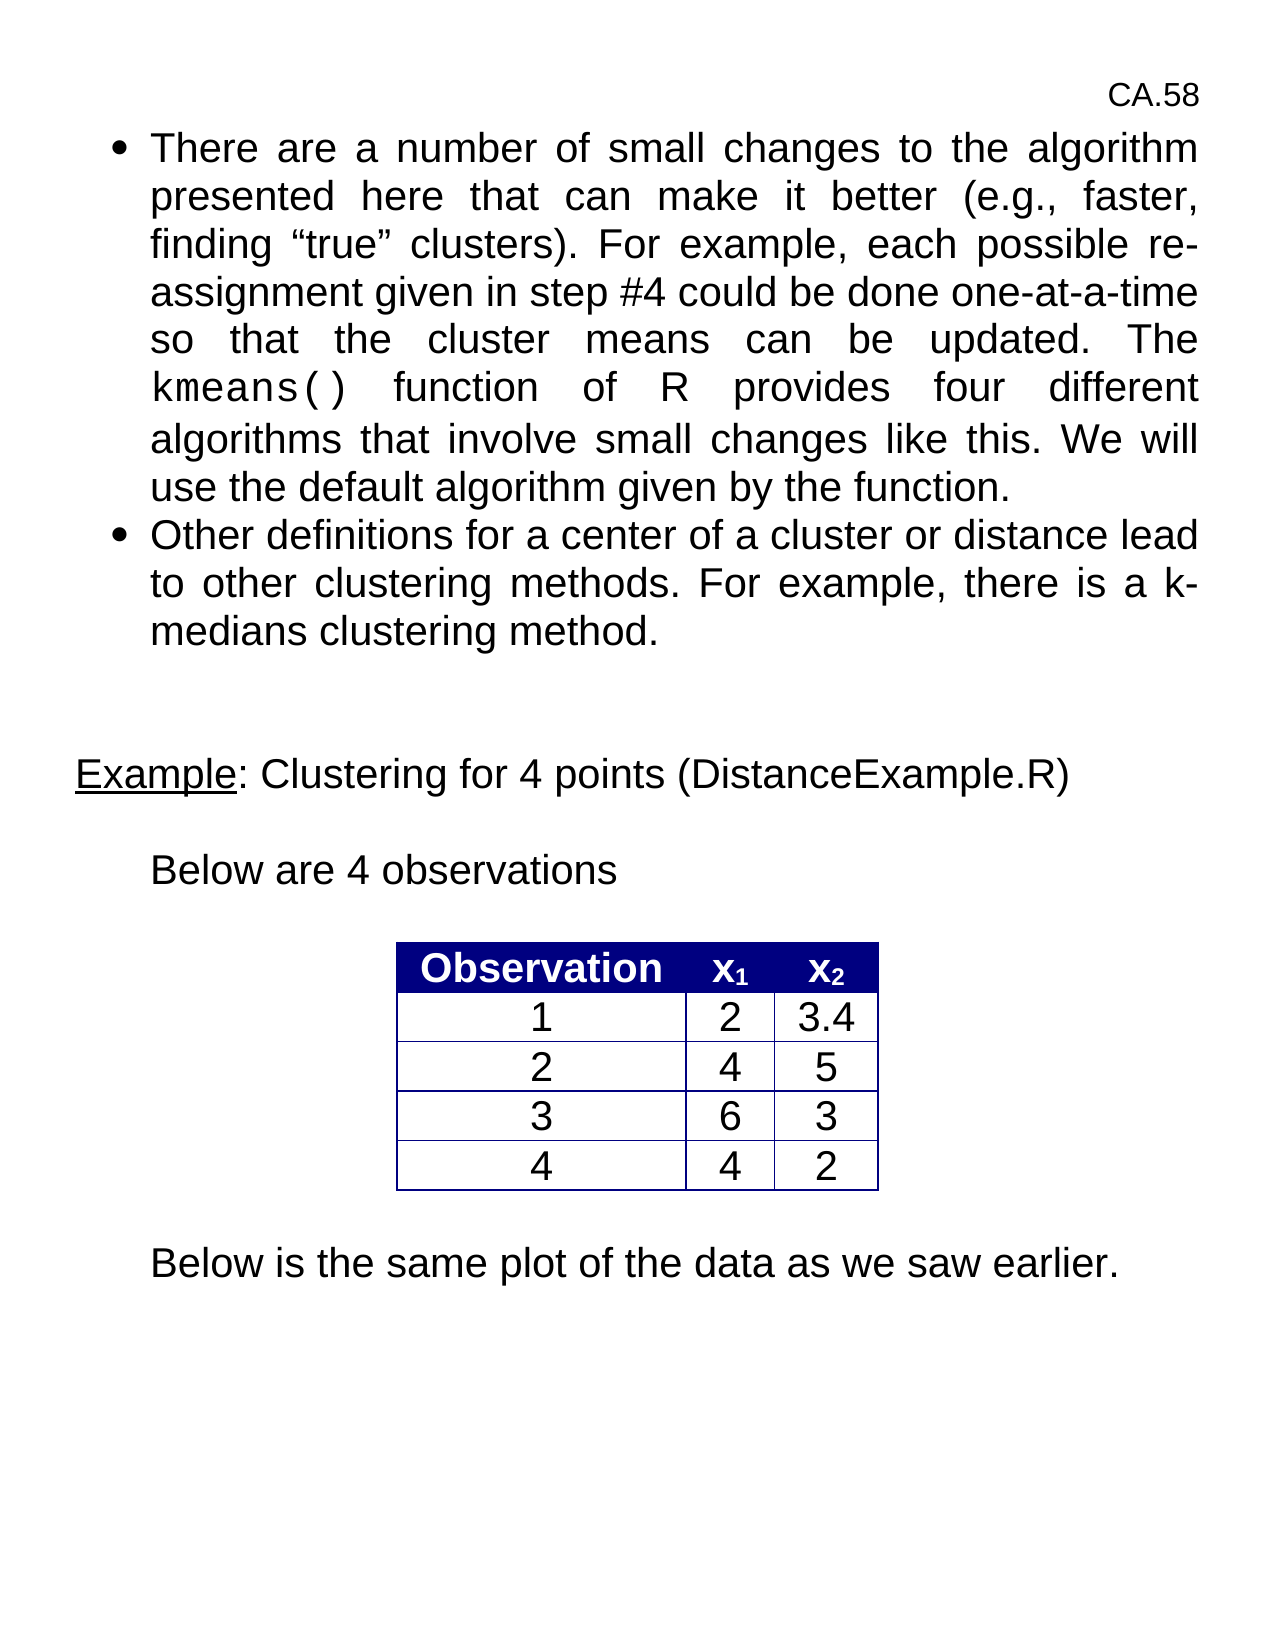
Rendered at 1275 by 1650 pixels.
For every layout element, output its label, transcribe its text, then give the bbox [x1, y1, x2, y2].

table_cell 2 [687, 993, 774, 1041]
text Below is the same plot of the data as we saw earlier. [150, 1238, 1200, 1286]
list There are a number of small changes to the algorithm presented here that can make it better (e.g., faster, finding “true” clusters). For example, each possible re-assignment given in step #4 could be done one-at-a-time so that the cluster means can be updated. The kmeans() function of R provides four different algorithms that involve small changes like this. We will use the default algorithm given by the function. [112, 123, 1200, 510]
table_cell 3.4 [775, 993, 877, 1041]
table_cell 4 [687, 1141, 774, 1189]
table_cell 5 [775, 1042, 877, 1090]
table_cell 1 [398, 993, 685, 1041]
table_cell 3 [398, 1092, 685, 1139]
text Below are 4 observations [150, 846, 1200, 894]
table_cell 2 [775, 1141, 877, 1189]
text Example: Clustering for 4 points (DistanceExample.R) [75, 750, 1200, 798]
table_cell 4 [398, 1141, 685, 1189]
table_cell 4 [687, 1042, 774, 1090]
table_header Observation [398, 943, 685, 991]
table_cell 6 [687, 1092, 774, 1139]
table_header x2 [775, 943, 877, 991]
table_cell 2 [398, 1042, 685, 1090]
table_header x1 [687, 943, 774, 991]
list Other definitions for a center of a cluster or distance lead to other clustering methods. For example, there is a k-medians clustering method. [112, 510, 1200, 654]
table_cell 3 [775, 1092, 877, 1139]
